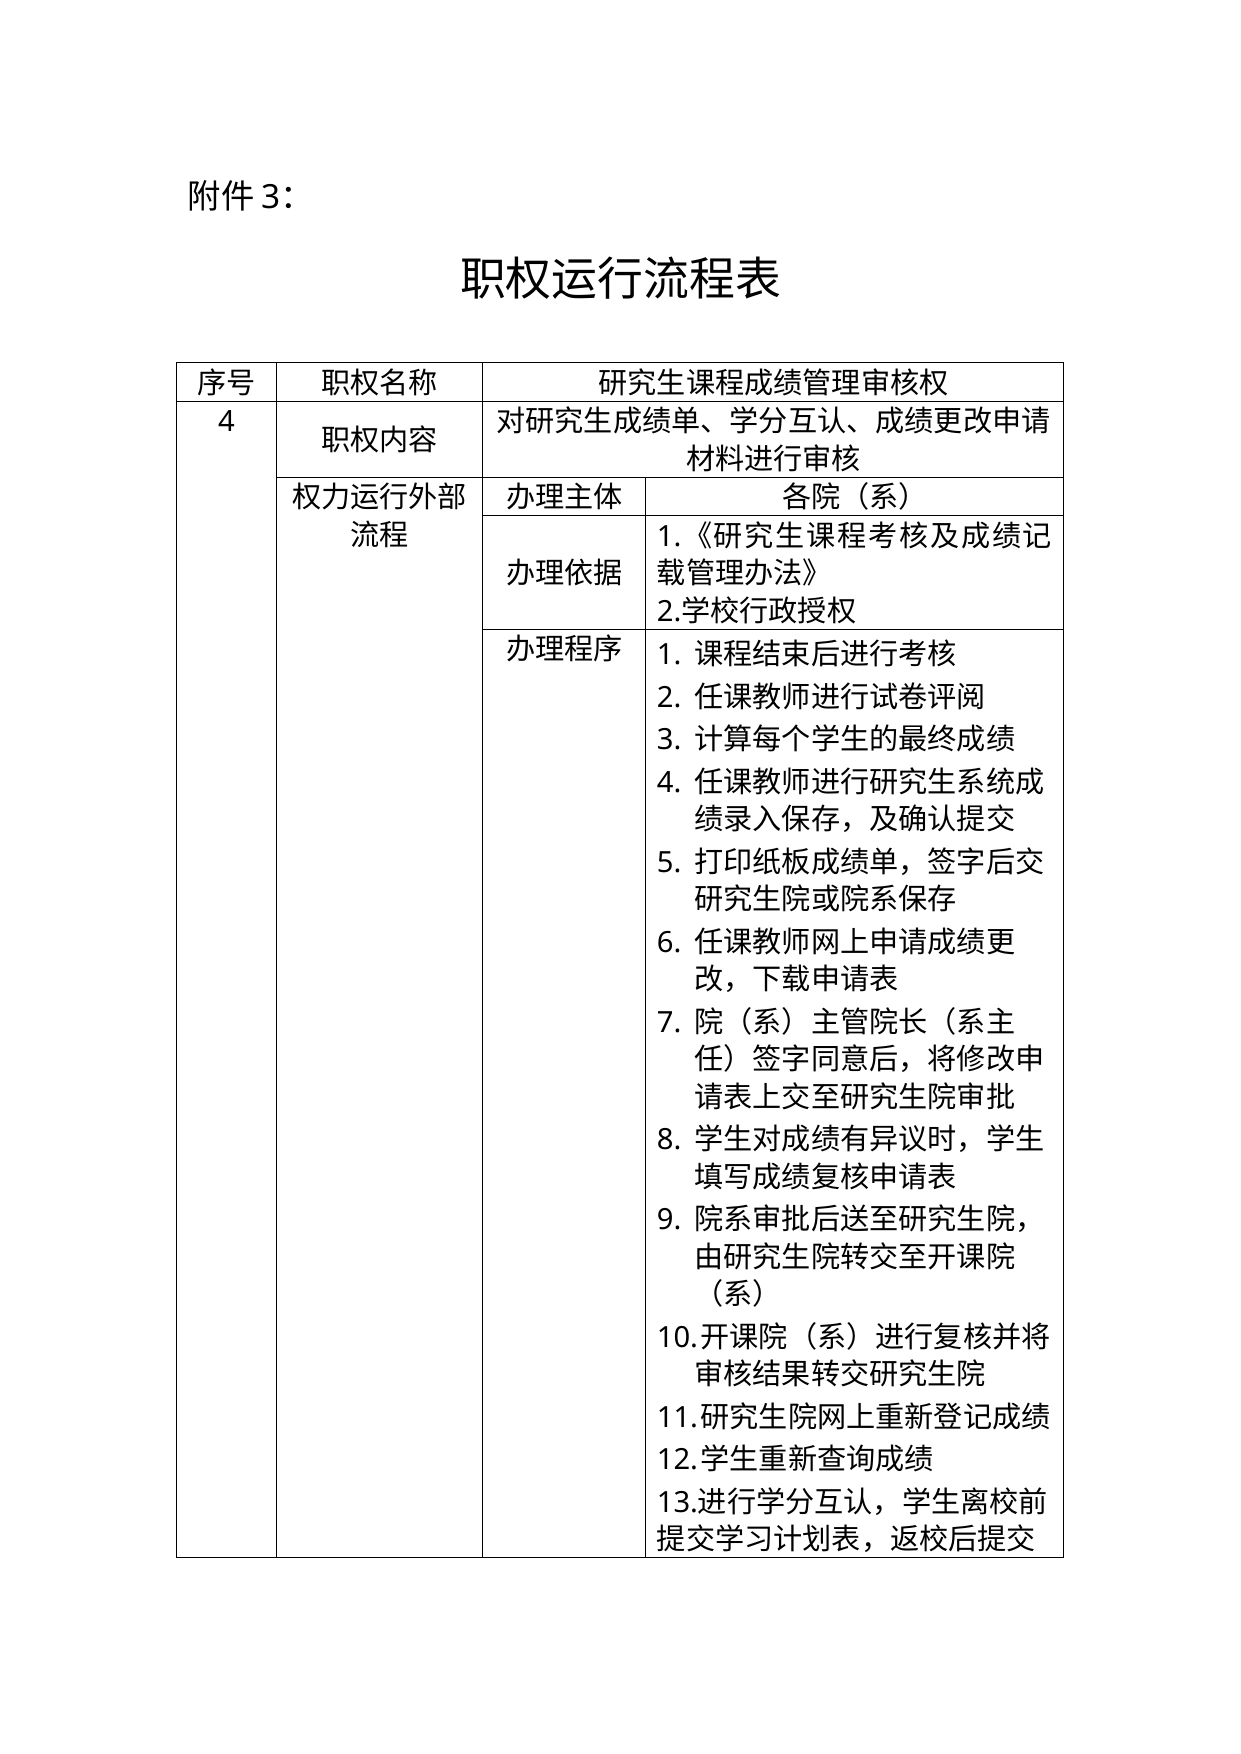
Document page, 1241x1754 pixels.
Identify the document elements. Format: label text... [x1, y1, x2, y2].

table_cell 4 [177, 402, 276, 1557]
table_cell 职权内容 [277, 402, 482, 477]
table_cell 办理主体 [483, 478, 645, 515]
text 附件3： [187, 162, 1053, 227]
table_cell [646, 630, 1063, 1557]
table_cell 1.《研究生课程考核及成绩记载管理办法》 2.学校行政授权 [646, 516, 1063, 629]
table_cell 办理依据 [483, 516, 645, 629]
table_cell 办理程序 [483, 630, 645, 1557]
table_header 职权名称 [277, 363, 482, 401]
table_header 研究生课程成绩管理审核权 [483, 363, 1063, 401]
table_cell 权力运行外部流程 [277, 478, 482, 1557]
table_cell 对研究生成绩单、学分互认、成绩更改申请材料进行审核 [483, 402, 1063, 477]
table_header 序号 [177, 363, 276, 401]
text 职权运行流程表 [187, 227, 1053, 324]
table_cell 各院（系） [646, 478, 1063, 515]
